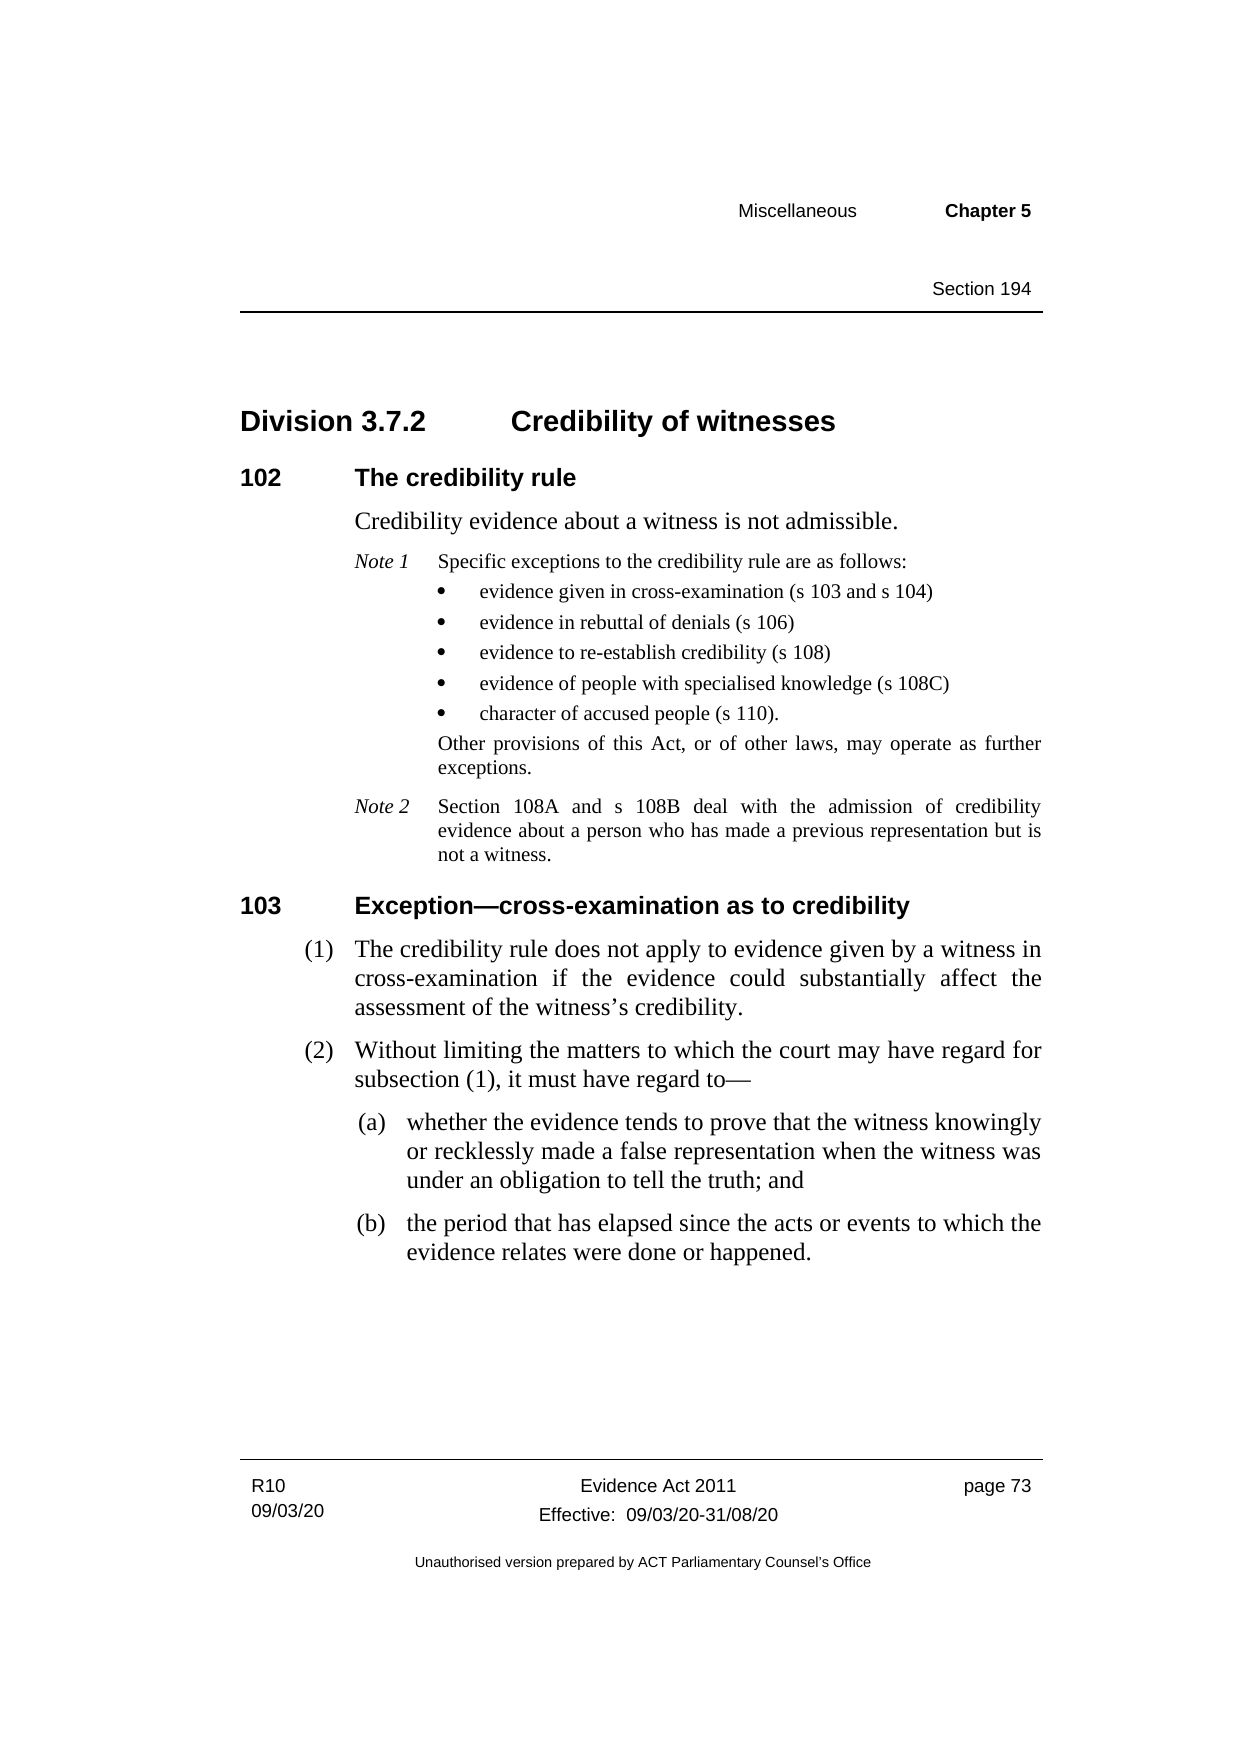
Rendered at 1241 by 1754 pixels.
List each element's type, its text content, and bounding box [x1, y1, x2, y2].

text 103 Exception—cross-examination as to credibility [240, 891, 1042, 920]
text (1) The credibility rule does not apply to evidence given by a witness in cross-examination if the evidence could substantially affect the assessment of the witness’s credibility. [240, 934, 1042, 1021]
text  character of accused people (s 110). [438, 701, 1042, 725]
text Note 2 Section 108A and s 108B deal with the admission of credibility evidence about a person who has made a previous representation but is not a witness. [354, 794, 1042, 866]
text (a) whether the evidence tends to prove that the witness knowingly or recklessly made a false representation when the witness was under an obligation to tell the truth; and [240, 1107, 1042, 1193]
text  evidence to re-establish credibility (s 108) [438, 640, 1042, 664]
text  evidence in rebuttal of denials (s 106) [438, 610, 1042, 634]
text Division 3.7.2 Credibility of witnesses [240, 404, 1042, 437]
text  evidence given in cross-examination (s 103 and s 104) [438, 579, 1042, 603]
text Credibility evidence about a witness is not admissible. [354, 506, 1042, 534]
text (b) the period that has elapsed since the acts or events to which the evidence relates were done or happened. [240, 1208, 1042, 1266]
text 102 The credibility rule [240, 462, 1042, 491]
text Other provisions of this Act, or of other laws, may operate as further exceptions. [438, 731, 1042, 779]
text (2) Without limiting the matters to which the court may have regard for subsection (1), it must have regard to— [240, 1035, 1042, 1093]
text  evidence of people with specialised knowledge (s 108C) [438, 670, 1042, 694]
text Note 1 Specific exceptions to the credibility rule are as follows: [354, 549, 1042, 573]
